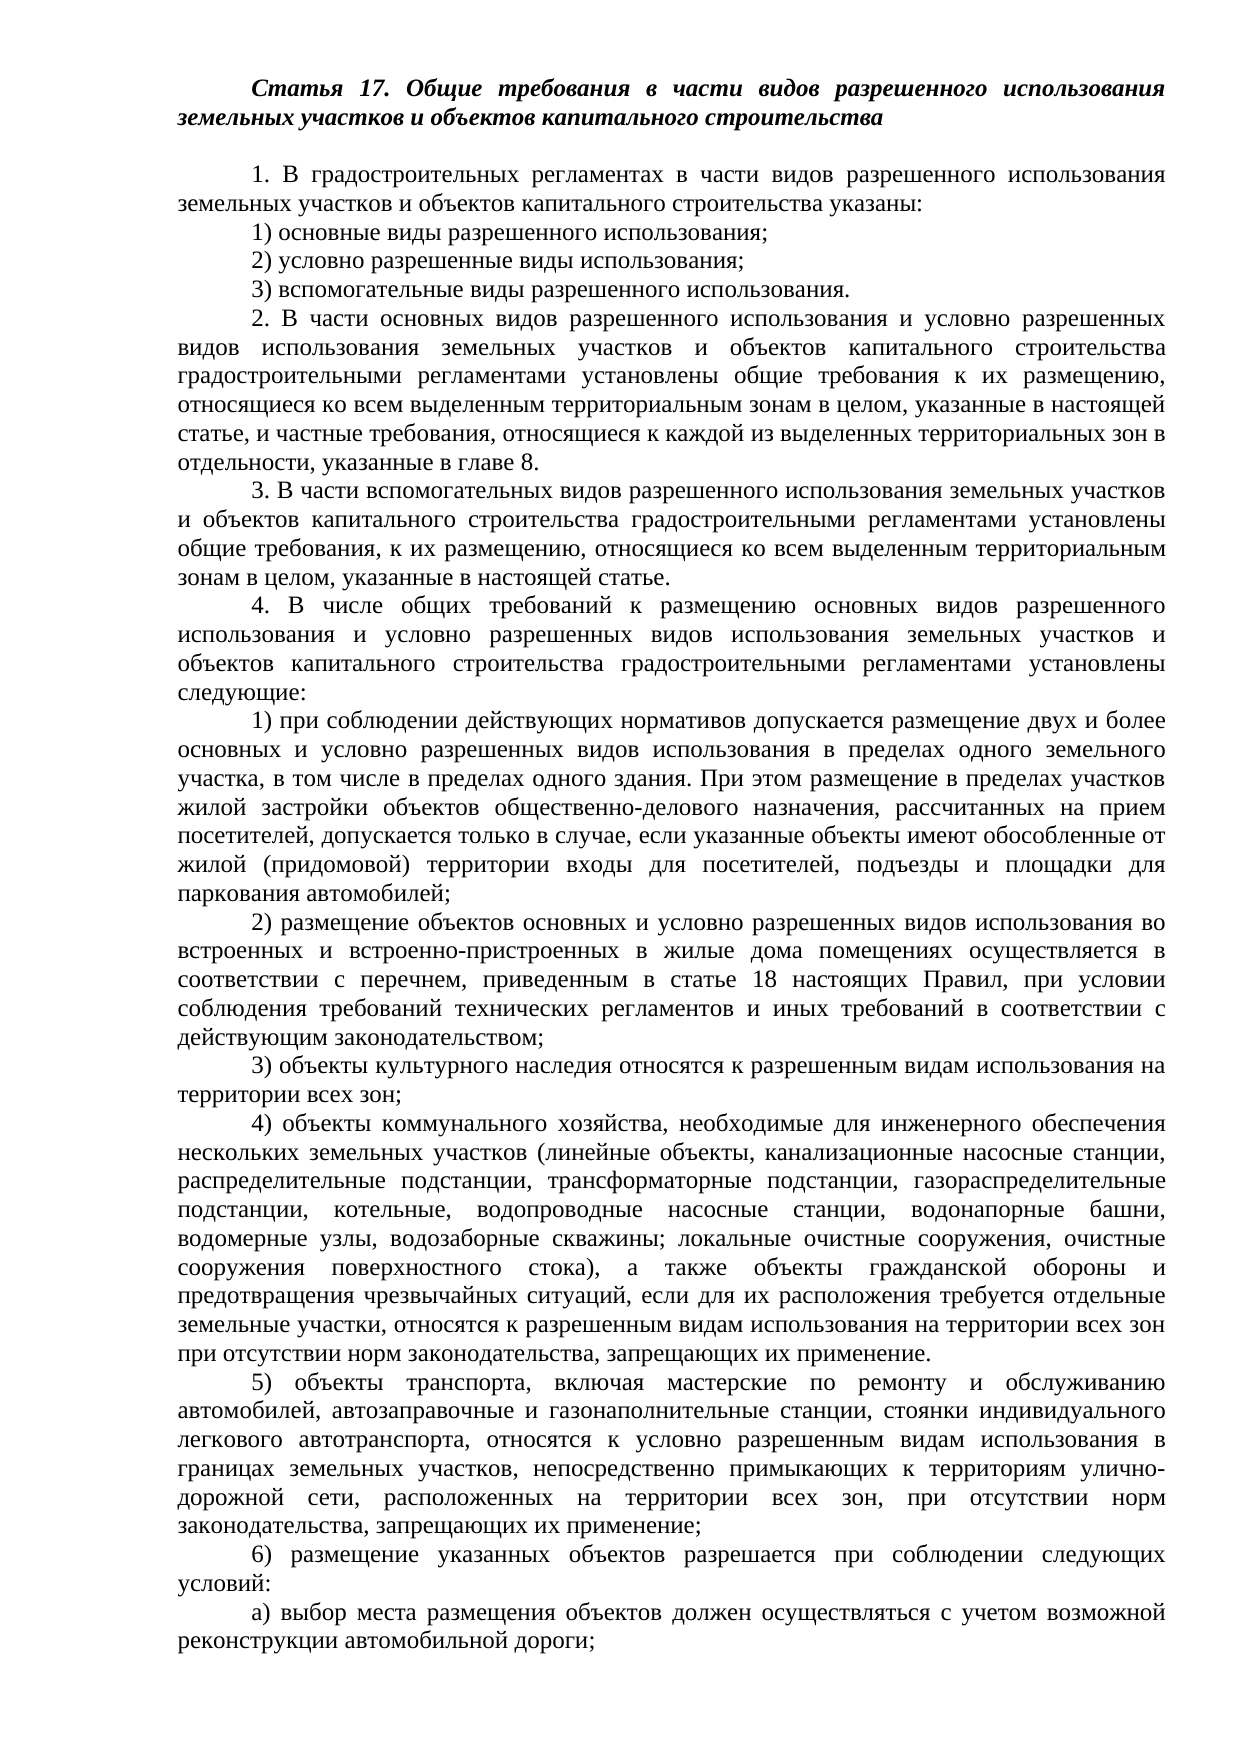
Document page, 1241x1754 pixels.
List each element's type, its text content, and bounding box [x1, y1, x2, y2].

text 3. В части вспомогательных видов разрешенного использования земельных участков и объектов капитального строительства градостроительными регламентами установлены общие требования, к их размещению, относящиеся ко всем выделенным территориальным зонам в целом, указанные в настоящей статье. [177, 476, 1167, 591]
text 2. В части основных видов разрешенного использования и условно разрешенных видов использования земельных участков и объектов капитального строительства градостроительными регламентами установлены общие требования к их размещению, относящиеся ко всем выделенным территориальным зонам в целом, указанные в настоящей статье, и частные требования, относящиеся к каждой из выделенных территориальных зон в отдельности, указанные в главе 8. [177, 303, 1167, 476]
text 2) размещение объектов основных и условно разрешенных видов использования во встроенных и встроенно-пристроенных в жилые дома помещениях осуществляется в соответствии с перечнем, приведенным в статье 18 настоящих Правил, при условии соблюдения требований технических регламентов и иных требований в соответствии с действующим законодательством; [177, 907, 1167, 1051]
text 3) объекты культурного наследия относятся к разрешенным видам использования на территории всех зон; [177, 1051, 1167, 1108]
text 1. В градостроительных регламентах в части видов разрешенного использования земельных участков и объектов капитального строительства указаны: [177, 159, 1167, 217]
text 5) объекты транспорта, включая мастерские по ремонту и обслуживанию автомобилей, автозаправочные и газонаполнительные станции, стоянки индивидуального легкового автотранспорта, относятся к условно разрешенным видам использования в границах земельных участков, непосредственно примыкающих к территориям улично-дорожной сети, расположенных на территории всех зон, при отсутствии норм законодательства, запрещающих их применение; [177, 1367, 1167, 1539]
text 2) условно разрешенные виды использования; [177, 246, 1167, 274]
text а) выбор места размещения объектов должен осуществляться с учетом возможной реконструкции автомобильной дороги; [177, 1597, 1167, 1654]
text 1) основные виды разрешенного использования; [177, 217, 1167, 246]
text Статья 17. Общие требования в части видов разрешенного использования земельных участков и объектов капитального строительства [177, 73, 1167, 131]
text 3) вспомогательные виды разрешенного использования. [177, 274, 1167, 303]
text 4. В числе общих требований к размещению основных видов разрешенного использования и условно разрешенных видов использования земельных участков и объектов капитального строительства градостроительными регламентами установлены следующие: [177, 591, 1167, 706]
text 4) объекты коммунального хозяйства, необходимые для инженерного обеспечения нескольких земельных участков (линейные объекты, канализационные насосные станции, распределительные подстанции, трансформаторные подстанции, газораспределительные подстанции, котельные, водопроводные насосные станции, водонапорные башни, водомерные узлы, водозаборные скважины; локальные очистные сооружения, очистные сооружения поверхностного стока), а также объекты гражданской обороны и предотвращения чрезвычайных ситуаций, если для их расположения требуется отдельные земельные участки, относятся к разрешенным видам использования на территории всех зон при отсутствии норм законодательства, запрещающих их применение. [177, 1108, 1167, 1367]
text 6) размещение указанных объектов разрешается при соблюдении следующих условий: [177, 1539, 1167, 1597]
text 1) при соблюдении действующих нормативов допускается размещение двух и более основных и условно разрешенных видов использования в пределах одного земельного участка, в том числе в пределах одного здания. При этом размещение в пределах участков жилой застройки объектов общественно-делового назначения, рассчитанных на прием посетителей, допускается только в случае, если указанные объекты имеют обособленные от жилой (придомовой) территории входы для посетителей, подъезды и площадки для паркования автомобилей; [177, 706, 1167, 907]
